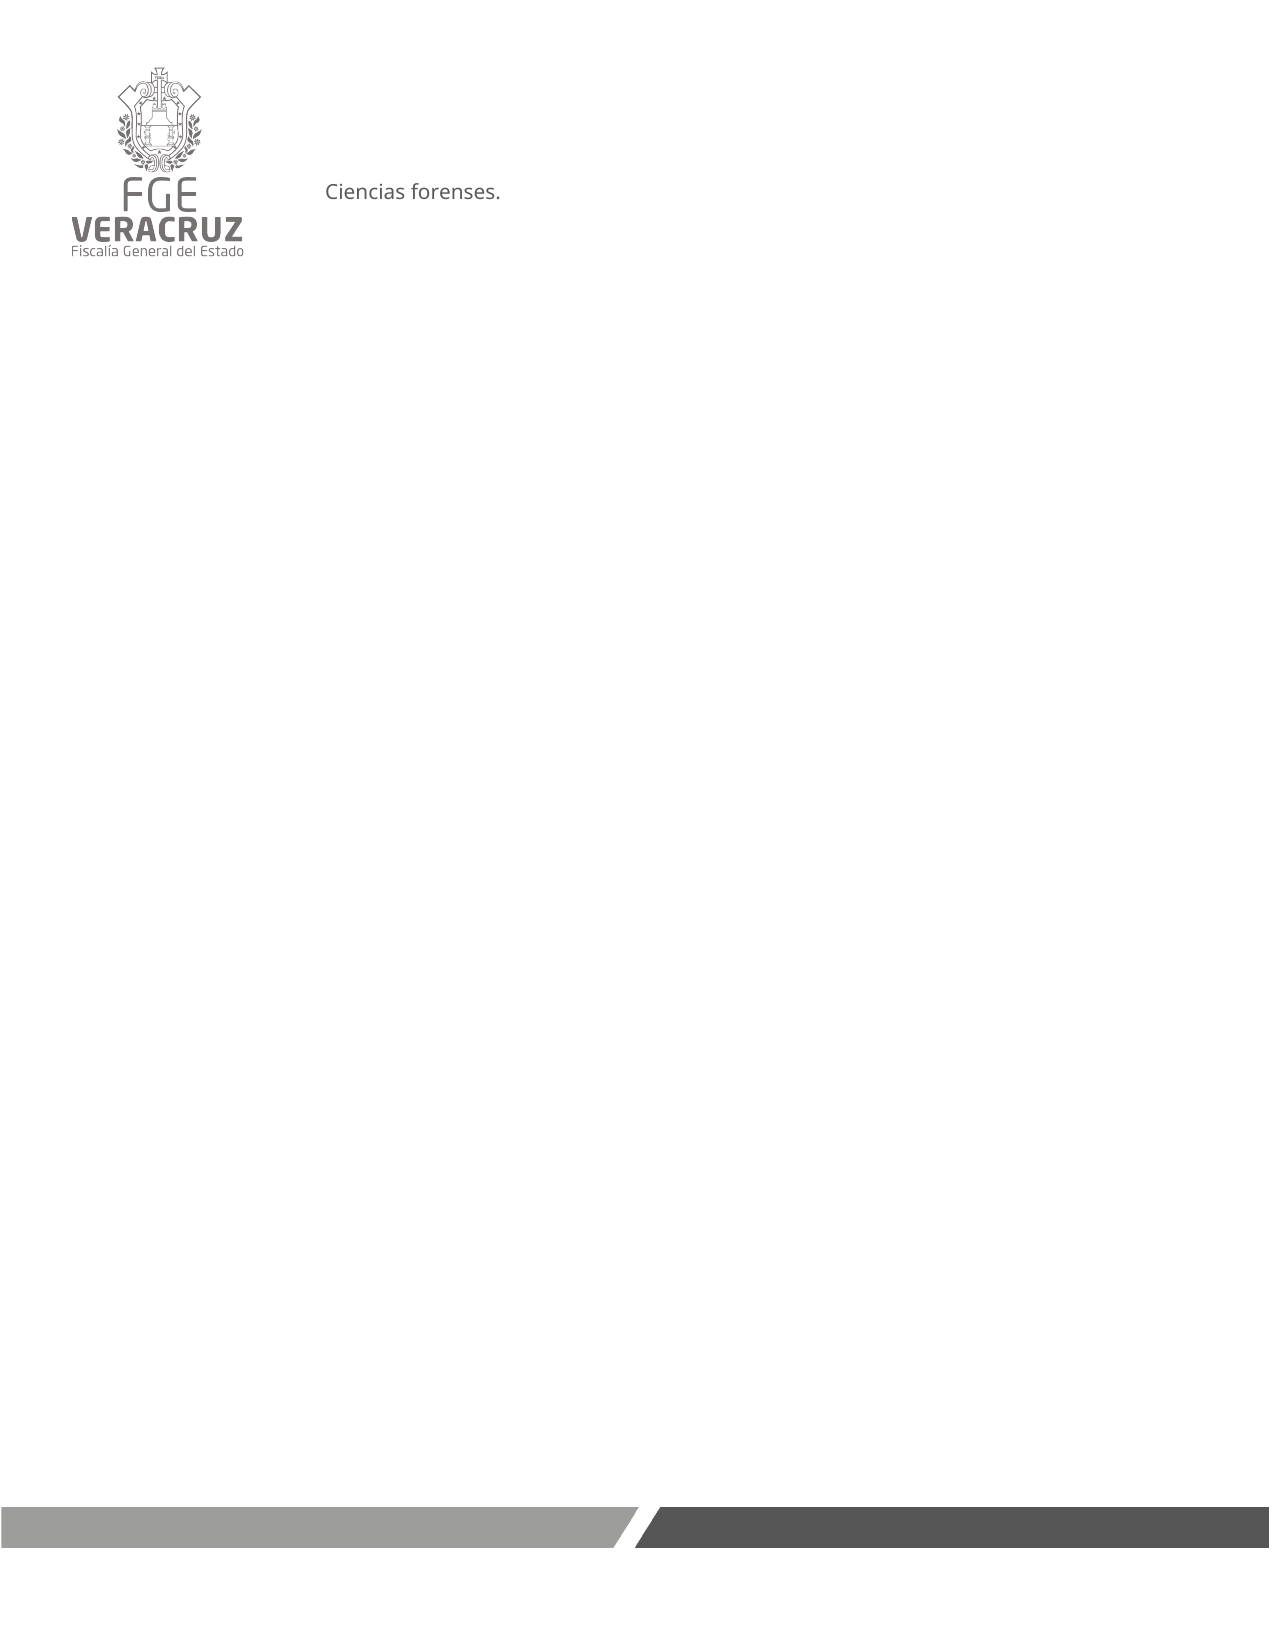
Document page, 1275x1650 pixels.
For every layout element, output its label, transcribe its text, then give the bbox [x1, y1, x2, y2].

text Ciencias forenses. [325, 177, 1098, 206]
picture [0, 1507, 1267, 1548]
picture [70, 67, 246, 256]
